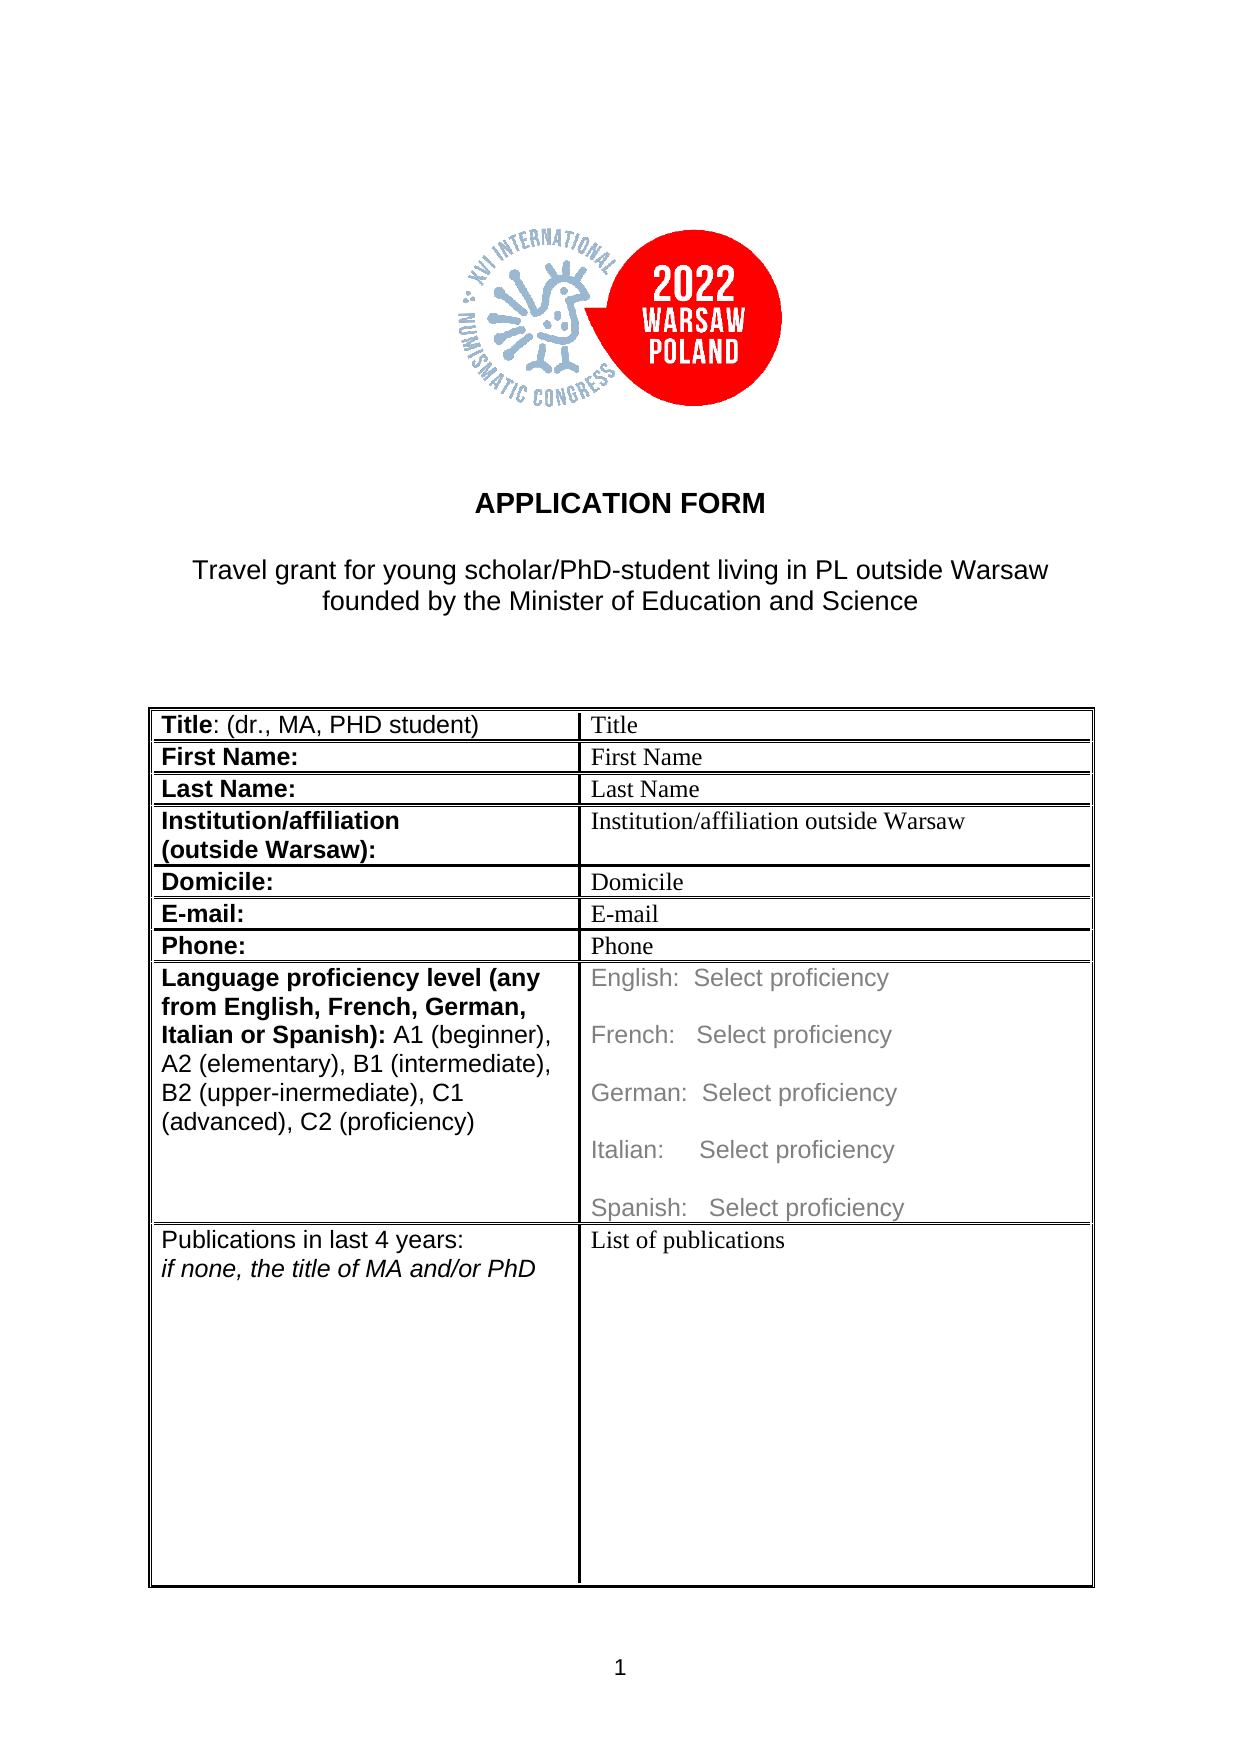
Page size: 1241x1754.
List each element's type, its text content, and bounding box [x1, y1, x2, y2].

text Travel grant for young scholar/PhD-student living in PL outside Warsaw [148, 554, 1093, 585]
table_cell E-mail: [150, 896, 579, 928]
table_cell Publications in last 4 years: if none, the title of MA and/or PhD [150, 1222, 579, 1585]
picture [380, 147, 860, 487]
text founded by the Minister of Education and Science [148, 585, 1093, 616]
table_cell Domicile: [152, 864, 578, 896]
table_cell First Name: [152, 739, 578, 771]
text APPLICATION FORM [148, 487, 1093, 520]
table_cell English: French: German: Italian: Spanish: [579, 960, 1093, 1222]
table_cell Language proficiency level (any from English, French, German, Italian or Spanish): A1 (beginner), A2 (elementary), B1 (intermediate), B2 (upper-inermediate), C1 (advanced), C2 (proficiency) [150, 960, 579, 1222]
table_cell Last Name: [152, 771, 578, 803]
table_cell Phone: [150, 928, 578, 960]
table_header Title: (dr., MA, PHD student) [152, 711, 579, 739]
table_cell Institution/affiliation (outside Warsaw): [152, 803, 578, 864]
